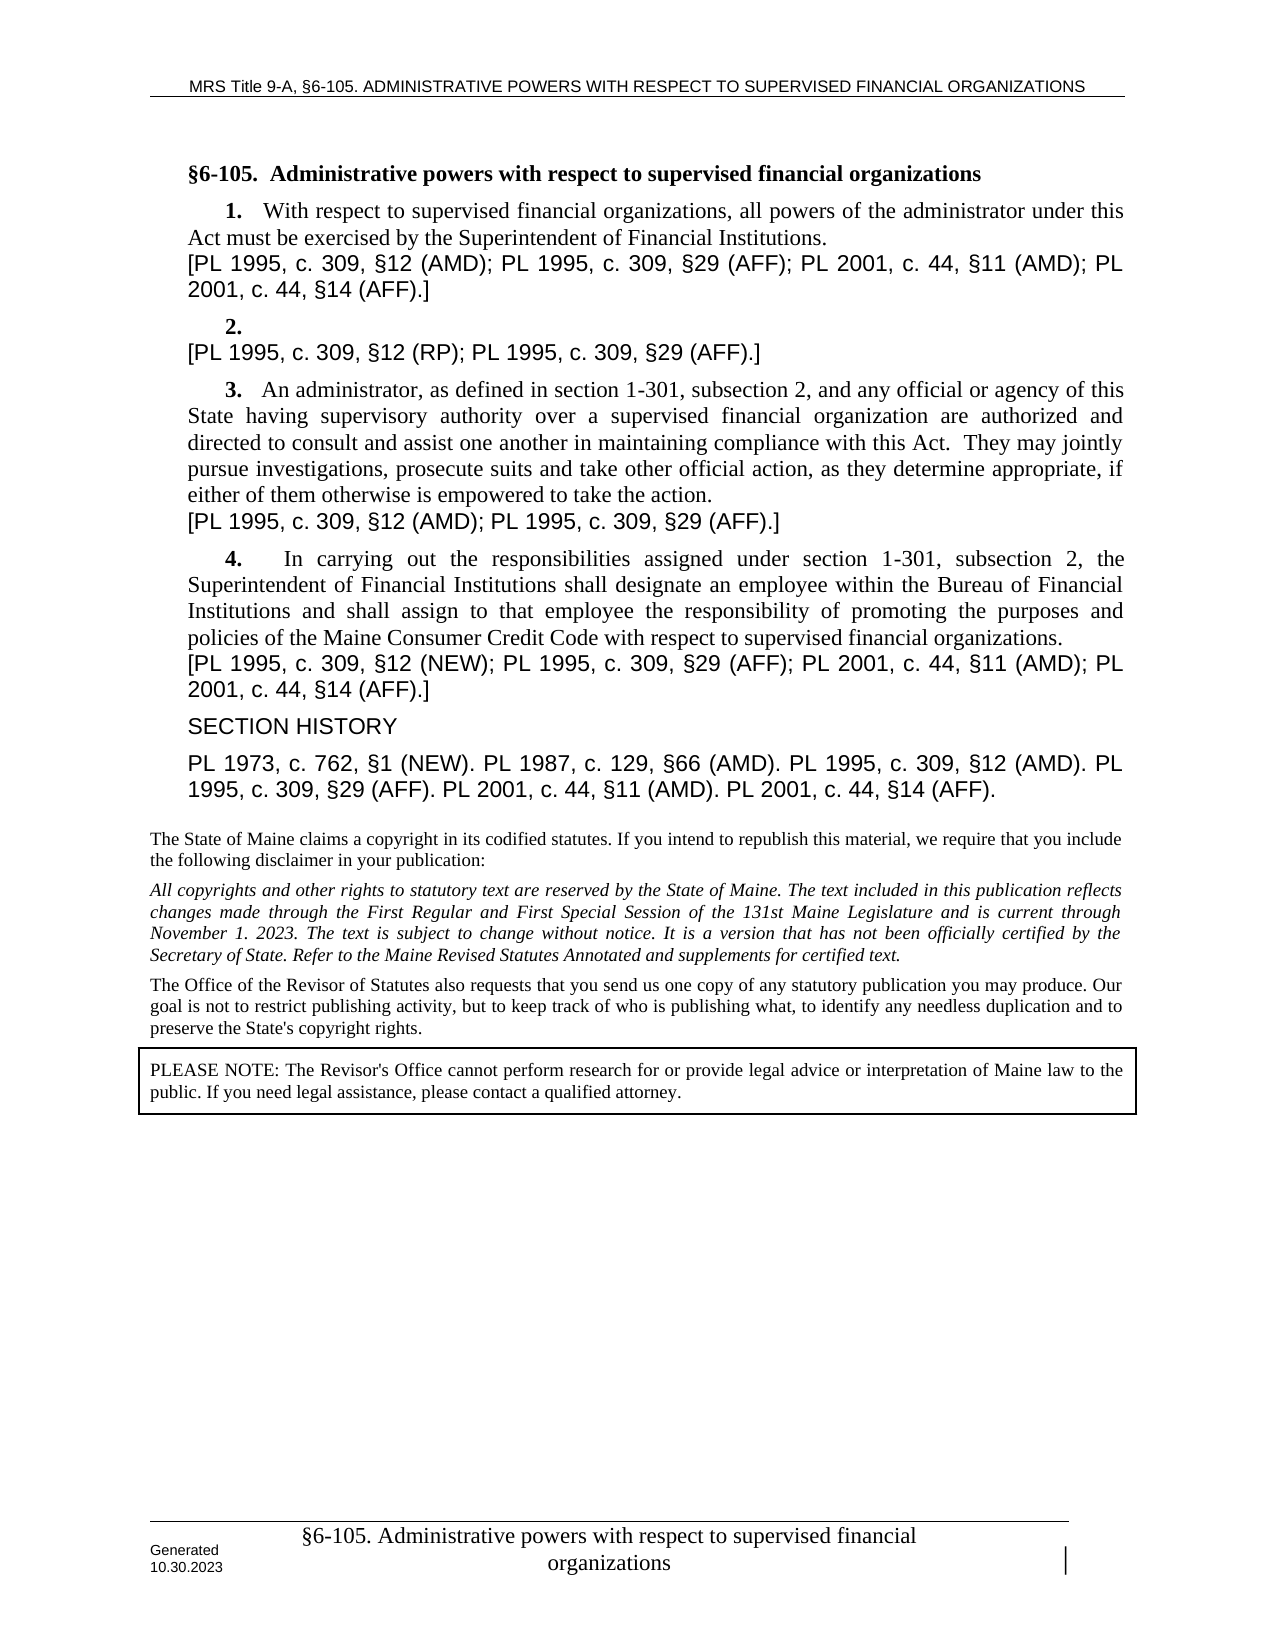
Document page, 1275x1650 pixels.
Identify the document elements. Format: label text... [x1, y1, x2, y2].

text [PL 1995, c. 309, §12 (NEW); PL 1995, c. 309, §29 (AFF); PL 2001, c. 44, §11 (AMD); PL 2001, c. 44, §14 (AFF).] [187, 650, 1125, 703]
text PLEASE NOTE: The Revisor's Office cannot perform research for or provide legal advice or interpretation of Maine law to the public. If you need legal assistance, please contact a qualified attorney. [140, 1049, 1135, 1113]
text SECTION HISTORY [187, 713, 1125, 739]
text PL 1973, c. 762, §1 (NEW). PL 1987, c. 129, §66 (AMD). PL 1995, c. 309, §12 (AMD). PL 1995, c. 309, §29 (AFF). PL 2001, c. 44, §11 (AMD). PL 2001, c. 44, §14 (AFF). [187, 750, 1125, 803]
text §6-105. Administrative powers with respect to supervised financial organizations [187, 160, 1125, 187]
text All copyrights and other rights to statutory text are reserved by the State of Maine. The text included in this publication reflects changes made through the First Regular and First Special Session of the 131st Maine Legislature and is current through November 1. 2023 . The text is subject to change without notice. It is a version that has not been officially certified by the Secretary of State. Refer to the Maine Revised Statutes Annotated and supplements for certified text. [150, 879, 1125, 965]
text [PL 1995, c. 309, §12 (AMD); PL 1995, c. 309, §29 (AFF).] [187, 508, 1125, 534]
text 3. An administrator, as defined in section 1‑301, subsection 2, and any official or agency of this State having supervisory authority over a supervised financial organization are authorized and directed to consult and assist one another in maintaining compliance with this Act. They may jointly pursue investigations, prosecute suits and take other official action, as they determine appropriate, if either of them otherwise is empowered to take the action. [187, 376, 1125, 508]
text 4. In carrying out the responsibilities assigned under section 1‑301, subsection 2, the Superintendent of Financial Institutions shall designate an employee within the Bureau of Financial Institutions and shall assign to that employee the responsibility of promoting the purposes and policies of the Maine Consumer Credit Code with respect to supervised financial organizations. [187, 545, 1125, 650]
text [PL 1995, c. 309, §12 (RP); PL 1995, c. 309, §29 (AFF).] [187, 339, 1125, 366]
text [PL 1995, c. 309, §12 (AMD); PL 1995, c. 309, §29 (AFF); PL 2001, c. 44, §11 (AMD); PL 2001, c. 44, §14 (AFF).] [187, 250, 1125, 303]
text The State of Maine claims a copyright in its codified statutes. If you intend to republish this material, we require that you include the following disclaimer in your publication: [150, 828, 1125, 871]
text 1. With respect to supervised financial organizations, all powers of the administrator under this Act must be exercised by the Superintendent of Financial Institutions. [187, 197, 1125, 250]
text The Office of the Revisor of Statutes also requests that you send us one copy of any statutory publication you may produce. Our goal is not to restrict publishing activity, but to keep track of who is publishing what, to identify any needless duplication and to preserve the State's copyright rights. [150, 974, 1125, 1038]
text 2. [187, 313, 1125, 339]
